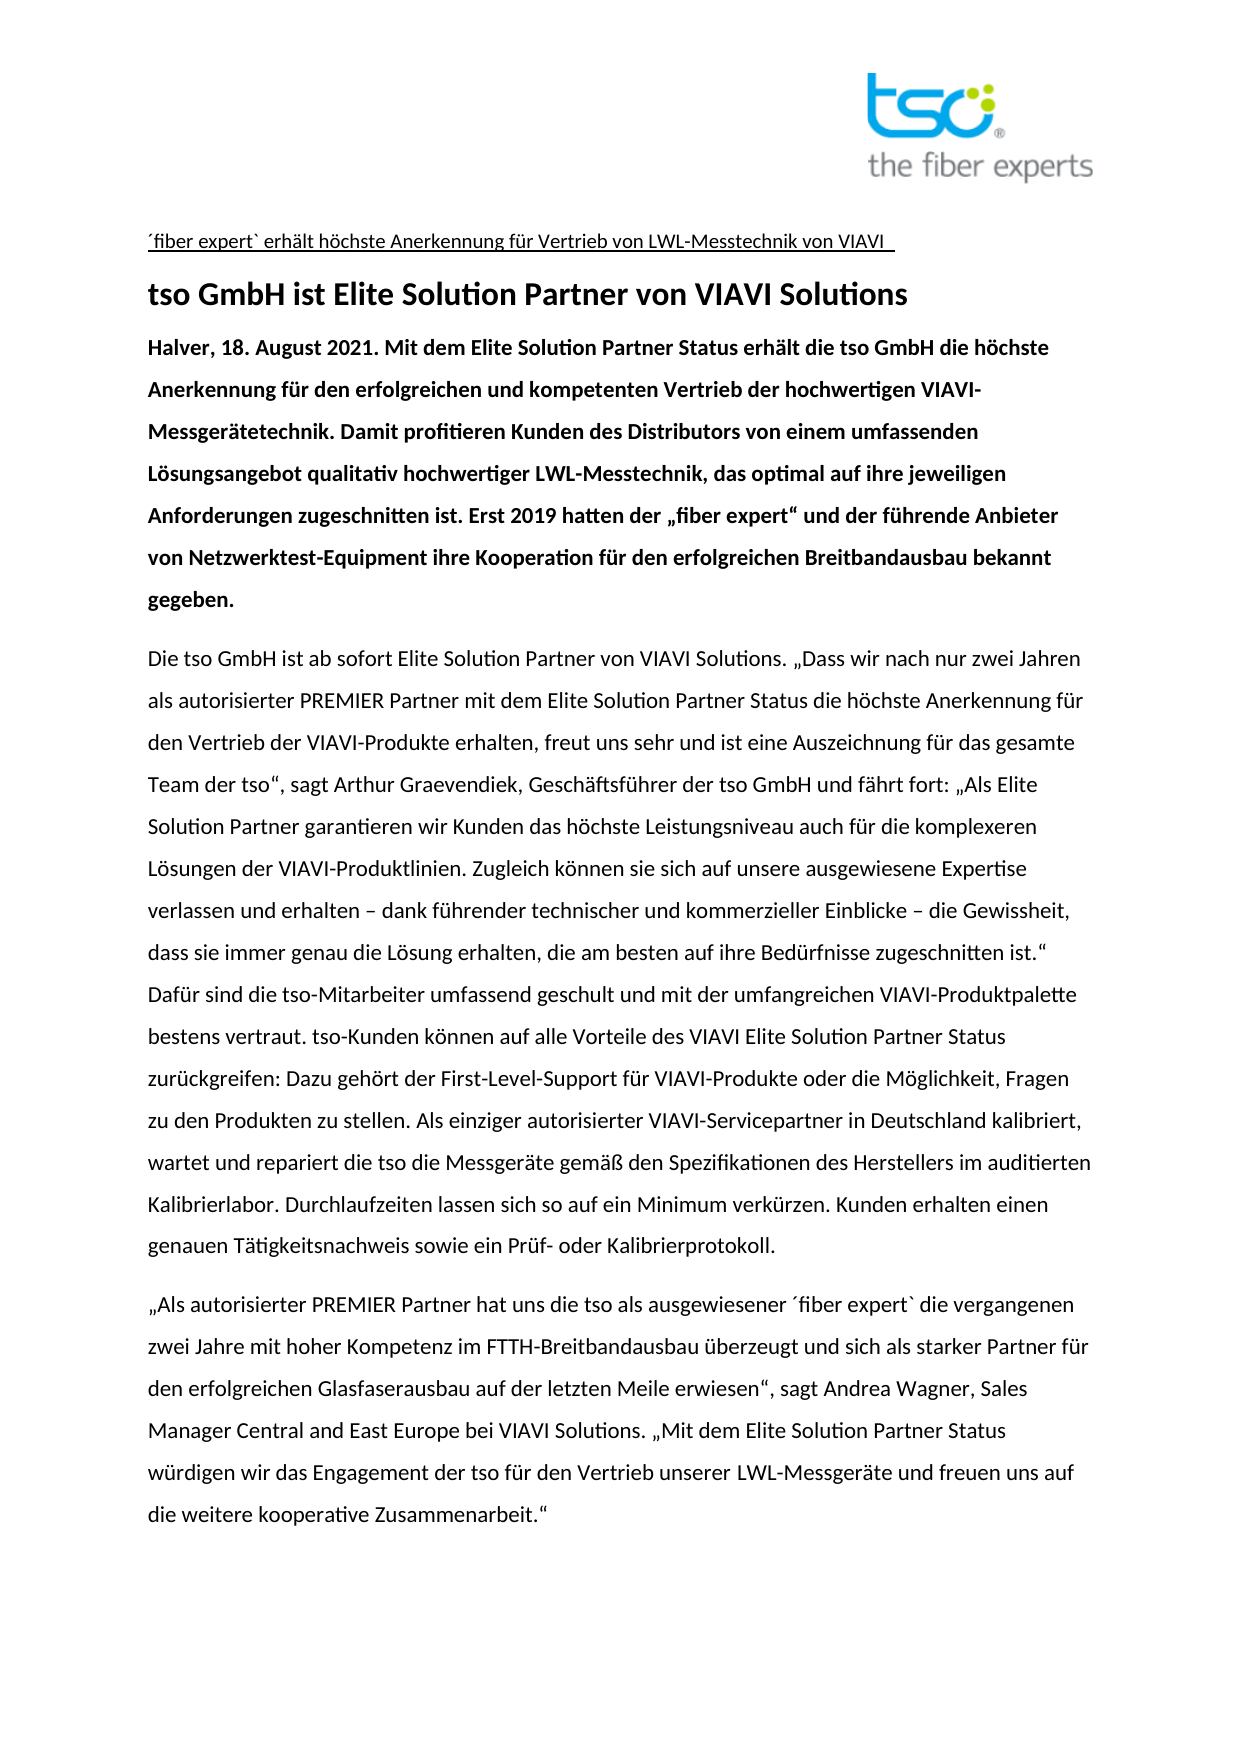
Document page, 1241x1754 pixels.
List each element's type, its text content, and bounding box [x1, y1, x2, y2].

text Halver, 18. August 2021. Mit dem Elite Solution Partner Status erhält die tso GmbH die höchste Anerkennung für den erfolgreichen und kompetenten Vertrieb der hochwertigen VIAVI-Messgerätetechnik. Damit profitieren Kunden des Distributors von einem umfassenden Lösungsangebot qualitativ hochwertiger LWL-Messtechnik, das optimal auf ihre jeweiligen Anforderungen zugeschnitten ist. Erst 2019 hatten der „fiber expert“ und der führende Anbieter von Netzwerktest-Equipment ihre Kooperation für den erfolgreichen Breitbandausbau bekannt gegeben. [148, 333, 1093, 613]
text tso GmbH ist Elite Solution Partner von VIAVI Solutions [148, 273, 1093, 313]
text Die tso GmbH ist ab sofort Elite Solution Partner von VIAVI Solutions. „Dass wir nach nur zwei Jahren als autorisierter PREMIER Partner mit dem Elite Solution Partner Status die höchste Anerkennung für den Vertrieb der VIAVI-Produkte erhalten, freut uns sehr und ist eine Auszeichnung für das gesamte Team der tso“, sagt Arthur Graevendiek, Geschäftsführer der tso GmbH und fährt fort: „Als Elite Solution Partner garantieren wir Kunden das höchste Leistungsniveau auch für die komplexeren Lösungen der VIAVI-Produktlinien. Zugleich können sie sich auf unsere ausgewiesene Expertise verlassen und erhalten – dank führender technischer und kommerzieller Einblicke – die Gewissheit, dass sie immer genau die Lösung erhalten, die am besten auf ihre Bedürfnisse zugeschnitten ist.“ Dafür sind die tso-Mitarbeiter umfassend geschult und mit der umfangreichen VIAVI-Produktpalette bestens vertraut. tso-Kunden können auf alle Vorteile des VIAVI Elite Solution Partner Status zurückgreifen: Dazu gehört der First-Level-Support für VIAVI-Produkte oder die Möglichkeit, Fragen zu den Produkten zu stellen. Als einziger autorisierter VIAVI-Servicepartner in Deutschland kalibriert, wartet und repariert die tso die Messgeräte gemäß den Spezifikationen des Herstellers im auditierten Kalibrierlabor. Durchlaufzeiten lassen sich so auf ein Minimum verkürzen. Kunden erhalten einen genauen Tätigkeitsnachweis sowie ein Prüf- oder Kalibrierprotokoll. [148, 644, 1093, 1260]
text ´fiber expert` erhält höchste Anerkennung für Vertrieb von LWL-Messtechnik von VIAVI [148, 229, 1093, 254]
text „Als autorisierter PREMIER Partner hat uns die tso als ausgewiesener ´fiber expert` die vergangenen zwei Jahre mit hoher Kompetenz im FTTH-Breitbandausbau überzeugt und sich als starker Partner für den erfolgreichen Glasfaserausbau auf der letzten Meile erwiesen“, sagt Andrea Wagner, Sales Manager Central and East Europe bei VIAVI Solutions. „Mit dem Elite Solution Partner Status würdigen wir das Engagement der tso für den Vertrieb unserer LWL-Messgeräte und freuen uns auf die weitere kooperative Zusammenarbeit.“ [148, 1290, 1093, 1528]
